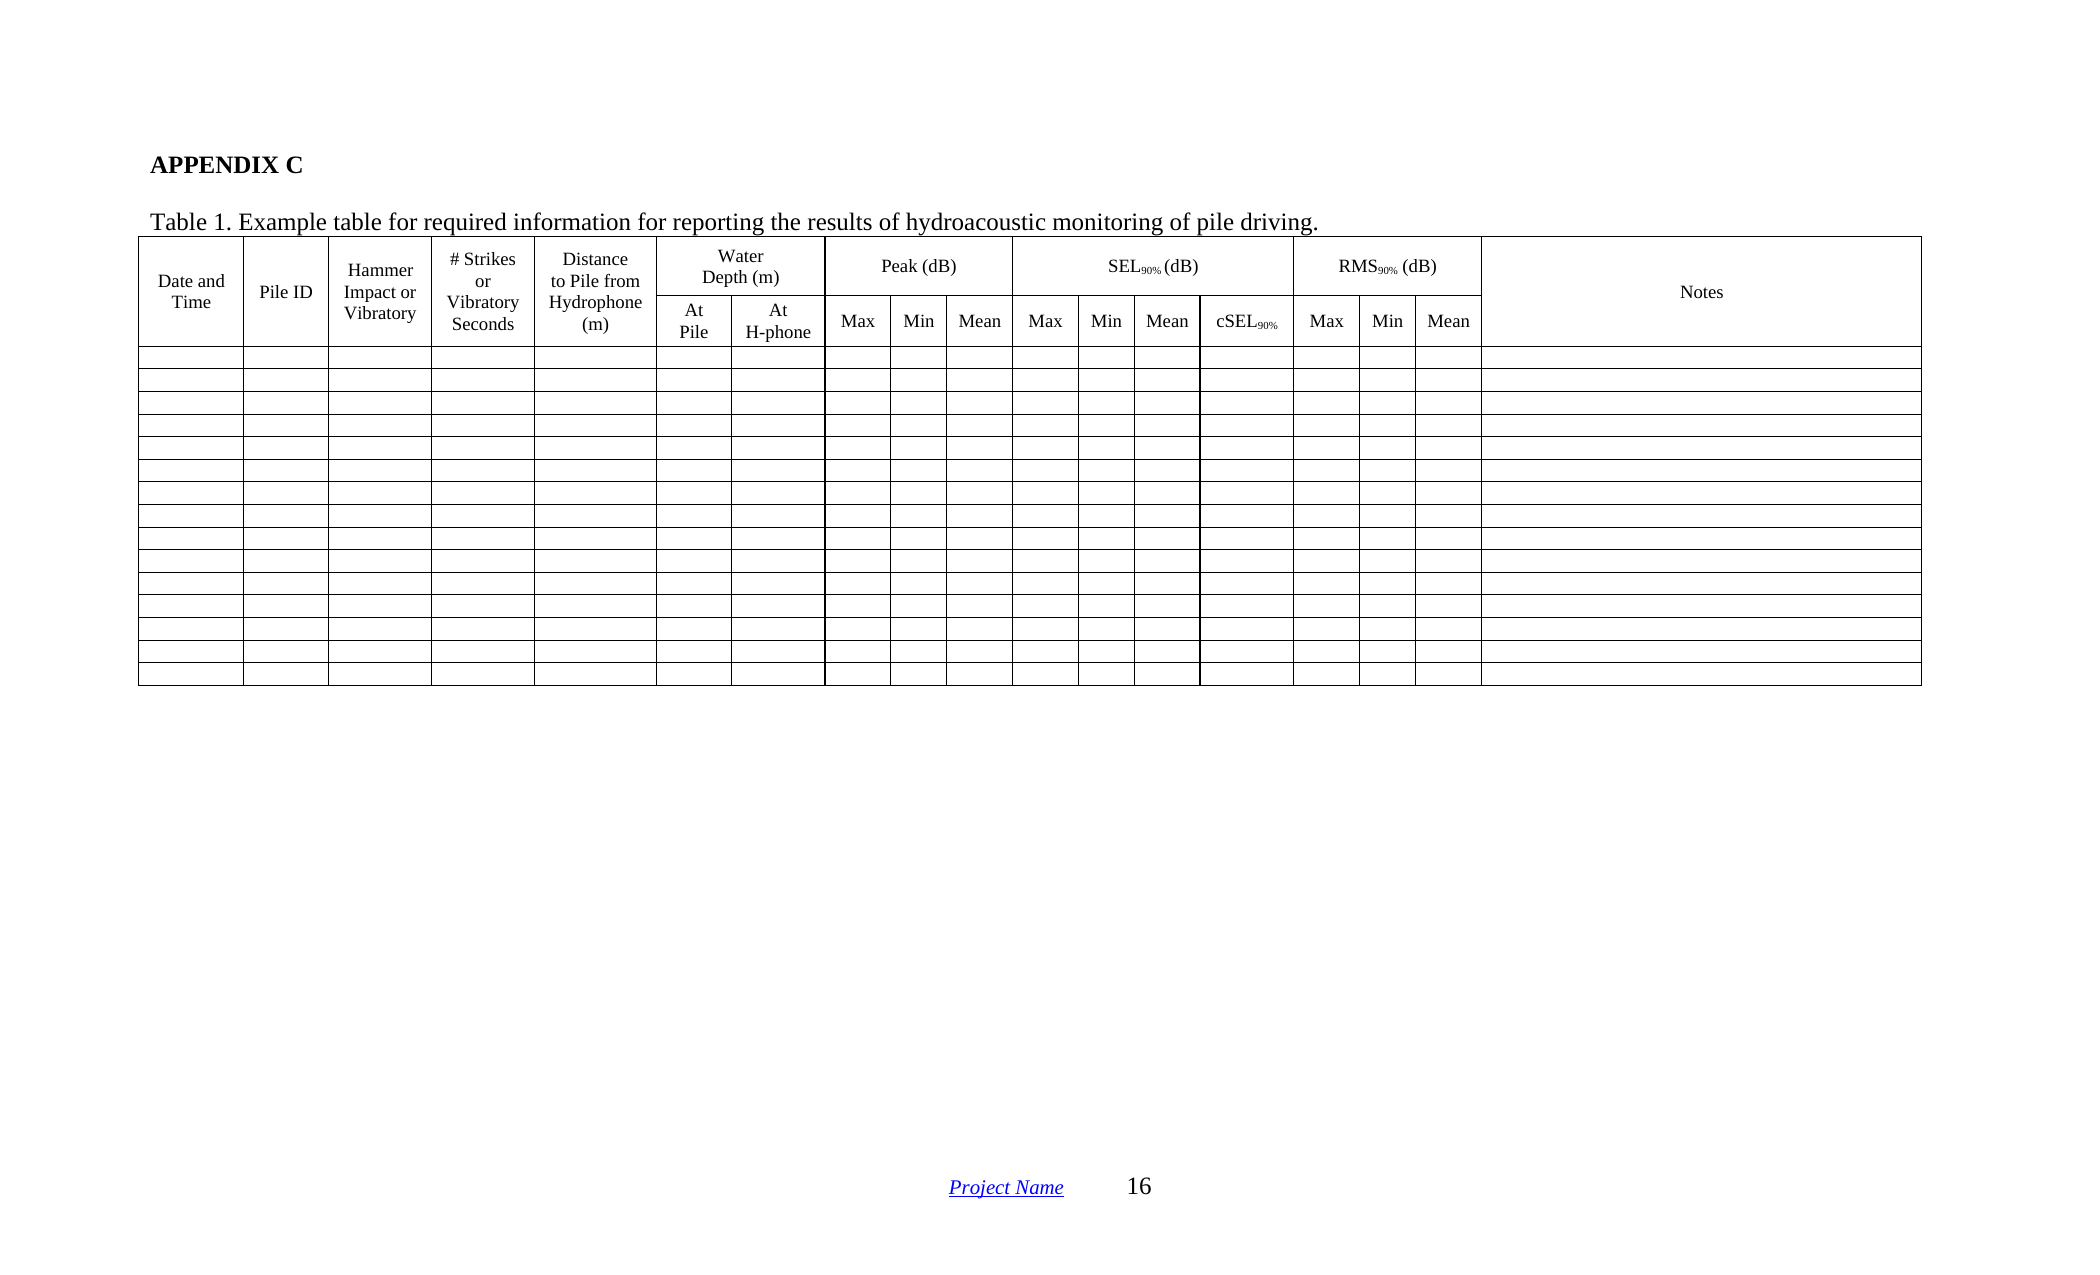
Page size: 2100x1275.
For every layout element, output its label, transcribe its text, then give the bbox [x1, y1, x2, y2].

table_cell [732, 347, 824, 368]
table_cell [947, 641, 1012, 662]
table_cell [535, 595, 656, 617]
table_cell [1416, 663, 1481, 685]
table_cell [1360, 663, 1415, 685]
table_cell [1079, 437, 1134, 459]
table_cell [1416, 641, 1481, 662]
table_cell [329, 573, 431, 594]
table_cell [947, 618, 1012, 639]
table_cell [826, 550, 890, 572]
table_cell [1294, 369, 1359, 391]
table_cell [1416, 415, 1481, 436]
table_cell [732, 505, 824, 527]
table_cell [1294, 641, 1359, 662]
table_cell [432, 573, 534, 594]
table_cell [1135, 618, 1199, 639]
table_cell [947, 392, 1012, 413]
table_cell [1416, 595, 1481, 617]
table_cell [1201, 505, 1293, 527]
table_cell [432, 482, 534, 504]
table_cell [891, 460, 946, 481]
table_cell [1135, 460, 1199, 481]
table_cell [329, 415, 431, 436]
table_cell [1482, 369, 1921, 391]
table_cell [891, 437, 946, 459]
table_cell [1482, 573, 1921, 594]
table_cell [244, 528, 328, 549]
table_cell [1294, 505, 1359, 527]
table_cell [891, 618, 946, 639]
table_cell [1360, 347, 1415, 368]
table_cell [329, 595, 431, 617]
table_cell [139, 369, 243, 391]
table_cell [1079, 618, 1134, 639]
table_cell [1294, 663, 1359, 685]
table_cell [732, 460, 824, 481]
table_cell [1135, 505, 1199, 527]
table_cell [139, 460, 243, 481]
table_cell [947, 437, 1012, 459]
table_cell [1079, 347, 1134, 368]
table_cell At Pile [657, 296, 731, 346]
table_cell [432, 369, 534, 391]
table_cell [1294, 482, 1359, 504]
table_cell [1360, 641, 1415, 662]
table_cell [947, 347, 1012, 368]
table_cell [432, 528, 534, 549]
table_cell [732, 415, 824, 436]
table_cell [535, 482, 656, 504]
table_cell [1079, 482, 1134, 504]
table_cell [1360, 392, 1415, 413]
table_cell [139, 641, 243, 662]
table_cell [1135, 595, 1199, 617]
table_cell [432, 392, 534, 413]
table_cell [432, 415, 534, 436]
table_cell [1482, 505, 1921, 527]
table_cell [1013, 573, 1078, 594]
table_cell [1294, 550, 1359, 572]
table_cell [139, 392, 243, 413]
table_cell [732, 641, 824, 662]
table_cell [1416, 460, 1481, 481]
table_cell [1013, 663, 1078, 685]
table_cell [244, 392, 328, 413]
table_cell [1416, 505, 1481, 527]
table_cell [947, 528, 1012, 549]
table_cell [535, 663, 656, 685]
table_cell [432, 595, 534, 617]
table_cell [657, 663, 731, 685]
table_cell [1079, 663, 1134, 685]
table_cell [657, 392, 731, 413]
table_cell Min [891, 296, 946, 346]
table_cell [139, 415, 243, 436]
table_cell [329, 437, 431, 459]
table_cell [535, 437, 656, 459]
table_cell [732, 392, 824, 413]
table_cell [1013, 641, 1078, 662]
table_cell [244, 641, 328, 662]
table_cell [244, 618, 328, 639]
table_cell [139, 618, 243, 639]
table_cell [891, 505, 946, 527]
table_cell [1416, 618, 1481, 639]
table_cell [947, 663, 1012, 685]
table_cell [1079, 550, 1134, 572]
table_cell [432, 641, 534, 662]
table_cell [891, 663, 946, 685]
table_cell [329, 392, 431, 413]
table_cell [1294, 347, 1359, 368]
table_cell [657, 528, 731, 549]
table_cell [657, 347, 731, 368]
table_cell [1201, 369, 1293, 391]
table_cell [947, 505, 1012, 527]
table_cell [1013, 415, 1078, 436]
table_cell [1360, 595, 1415, 617]
table_cell [1013, 595, 1078, 617]
table_cell [891, 573, 946, 594]
table_cell [1135, 482, 1199, 504]
table_cell [535, 528, 656, 549]
table_cell [657, 573, 731, 594]
table_cell [1079, 505, 1134, 527]
table_cell [1135, 437, 1199, 459]
table_cell [657, 482, 731, 504]
table_cell [947, 369, 1012, 391]
table_cell [1013, 528, 1078, 549]
table_cell [657, 415, 731, 436]
table_cell [657, 369, 731, 391]
table_cell [657, 505, 731, 527]
table_cell [826, 595, 890, 617]
table_cell [432, 618, 534, 639]
table_cell [432, 663, 534, 685]
table_cell [826, 482, 890, 504]
table_header RMS90% (dB) [1294, 237, 1481, 295]
table_cell [1294, 595, 1359, 617]
table_cell [139, 505, 243, 527]
table_cell [1135, 550, 1199, 572]
table_cell [329, 641, 431, 662]
table_cell [657, 618, 731, 639]
table_cell [1360, 528, 1415, 549]
table_cell [1079, 573, 1134, 594]
table_cell [1201, 550, 1293, 572]
table_cell [535, 415, 656, 436]
table_cell [1416, 437, 1481, 459]
table_cell [329, 460, 431, 481]
table_cell [1482, 528, 1921, 549]
table_cell [244, 460, 328, 481]
table_cell Mean [1135, 296, 1199, 346]
table_cell [1482, 482, 1921, 504]
table_cell [244, 573, 328, 594]
table_cell [947, 460, 1012, 481]
table_cell [432, 550, 534, 572]
table_cell [1416, 528, 1481, 549]
table_cell [826, 392, 890, 413]
table_cell Min [1079, 296, 1134, 346]
table_cell [1360, 460, 1415, 481]
table_cell [1135, 392, 1199, 413]
table_cell [329, 482, 431, 504]
table_cell [329, 663, 431, 685]
table_header Hammer Impact or Vibratory [329, 237, 431, 346]
table_cell [1360, 618, 1415, 639]
table_cell [1135, 347, 1199, 368]
table_cell [1079, 415, 1134, 436]
table_cell [891, 369, 946, 391]
table_header Peak (dB) [826, 237, 1012, 295]
table_cell [1079, 528, 1134, 549]
table_cell [1294, 415, 1359, 436]
table_cell [1135, 528, 1199, 549]
table_cell [1135, 369, 1199, 391]
table_cell [732, 437, 824, 459]
table_cell [1013, 505, 1078, 527]
table_cell Max [1013, 296, 1078, 346]
table_cell [1079, 641, 1134, 662]
table_cell [139, 437, 243, 459]
table_cell [1201, 663, 1293, 685]
table_cell [1013, 618, 1078, 639]
table_cell [1294, 573, 1359, 594]
table_cell [1360, 505, 1415, 527]
table_cell [432, 437, 534, 459]
table_cell [1482, 460, 1921, 481]
text APPENDIX C [150, 150, 1950, 179]
table_cell [1482, 595, 1921, 617]
table_cell [535, 618, 656, 639]
table_cell [732, 369, 824, 391]
table_header Notes [1482, 237, 1921, 346]
table_cell [1482, 415, 1921, 436]
table_cell [1201, 437, 1293, 459]
table_cell [1482, 437, 1921, 459]
table_cell Min [1360, 296, 1415, 346]
table_cell [657, 641, 731, 662]
table_cell [1013, 392, 1078, 413]
table_cell [139, 573, 243, 594]
table_cell [1416, 392, 1481, 413]
table_cell Max [826, 296, 890, 346]
table_cell [1294, 528, 1359, 549]
table_cell [1079, 369, 1134, 391]
table_cell [732, 573, 824, 594]
table_cell [1135, 663, 1199, 685]
table_cell [432, 347, 534, 368]
table_cell [1135, 641, 1199, 662]
table_cell [244, 505, 328, 527]
table_cell [1294, 437, 1359, 459]
table_cell [657, 595, 731, 617]
table_cell [732, 482, 824, 504]
table_cell [1201, 460, 1293, 481]
table_cell [1482, 347, 1921, 368]
table_cell [1135, 573, 1199, 594]
table_cell [1013, 460, 1078, 481]
table_header Date and Time [139, 237, 243, 346]
table_header SEL90% (dB) [1013, 237, 1293, 295]
table_cell [244, 437, 328, 459]
table_header Distance to Pile from Hydrophone (m) [535, 237, 656, 346]
table_cell [826, 573, 890, 594]
table_cell [657, 550, 731, 572]
table_cell [947, 595, 1012, 617]
table_cell [1201, 595, 1293, 617]
table_cell [732, 550, 824, 572]
table_cell [891, 415, 946, 436]
table_cell [1360, 482, 1415, 504]
table_cell [1416, 573, 1481, 594]
table_cell [826, 369, 890, 391]
table_cell [1294, 392, 1359, 413]
table_cell [826, 460, 890, 481]
table_header Pile ID [244, 237, 328, 346]
table_cell [329, 528, 431, 549]
table_cell [1079, 595, 1134, 617]
table_cell [826, 437, 890, 459]
table_cell [244, 550, 328, 572]
table_cell [432, 460, 534, 481]
table_cell [1482, 663, 1921, 685]
table_cell [732, 618, 824, 639]
table_cell [329, 618, 431, 639]
table_cell [1416, 550, 1481, 572]
table_cell [244, 482, 328, 504]
table_cell [329, 369, 431, 391]
table_cell [947, 415, 1012, 436]
table_cell [891, 392, 946, 413]
table_header # Strikes or Vibratory Seconds [432, 237, 534, 346]
table_cell [891, 641, 946, 662]
table_cell [1201, 347, 1293, 368]
table_cell [535, 573, 656, 594]
text Table 1. Example table for required information for reporting the results of hydroacoustic monitoring of pile driving. [150, 207, 1950, 236]
table_cell [329, 505, 431, 527]
table_cell [535, 347, 656, 368]
table_cell [826, 528, 890, 549]
table_cell [1416, 482, 1481, 504]
table_cell Max [1294, 296, 1359, 346]
table_cell [657, 437, 731, 459]
table_cell [1360, 573, 1415, 594]
table_cell [826, 618, 890, 639]
table_cell [826, 505, 890, 527]
table_cell [1013, 369, 1078, 391]
table_cell [1360, 550, 1415, 572]
table_cell [244, 663, 328, 685]
table_cell [1360, 369, 1415, 391]
table_cell [329, 347, 431, 368]
table_cell [732, 528, 824, 549]
table_cell [1360, 415, 1415, 436]
table_cell [1201, 573, 1293, 594]
table_cell [244, 415, 328, 436]
table_cell [1294, 618, 1359, 639]
table_cell [1013, 437, 1078, 459]
table_cell [139, 347, 243, 368]
table_cell [1360, 437, 1415, 459]
table_cell [1201, 392, 1293, 413]
table_cell [891, 482, 946, 504]
table_cell [535, 392, 656, 413]
table_cell [244, 347, 328, 368]
table_cell [732, 595, 824, 617]
table_cell [535, 460, 656, 481]
table_cell [1013, 482, 1078, 504]
table_cell [1079, 392, 1134, 413]
table_cell [139, 663, 243, 685]
table_cell [1201, 415, 1293, 436]
table_cell [329, 550, 431, 572]
table_header Water Depth (m) [657, 237, 824, 295]
table_cell [947, 573, 1012, 594]
table_cell [826, 347, 890, 368]
table_cell [1013, 550, 1078, 572]
table_cell [826, 641, 890, 662]
table_cell [1482, 641, 1921, 662]
table_cell [1135, 415, 1199, 436]
table_cell [139, 550, 243, 572]
table_cell [139, 595, 243, 617]
table_cell [535, 641, 656, 662]
table_cell [1013, 347, 1078, 368]
table_cell [891, 347, 946, 368]
table_cell [1079, 460, 1134, 481]
table_cell [1294, 460, 1359, 481]
table_cell Mean [1416, 296, 1481, 346]
table_cell [947, 482, 1012, 504]
table_cell [1201, 528, 1293, 549]
table_cell At H-phone [732, 296, 824, 346]
table_cell [891, 595, 946, 617]
table_cell [657, 460, 731, 481]
table_cell [244, 369, 328, 391]
table_cell [1201, 482, 1293, 504]
table_cell [1482, 618, 1921, 639]
table_cell [1201, 641, 1293, 662]
table_cell [535, 369, 656, 391]
table_cell [432, 505, 534, 527]
table_cell cSEL90% [1201, 296, 1293, 346]
table_cell [1416, 369, 1481, 391]
table_cell [826, 663, 890, 685]
table_cell [947, 550, 1012, 572]
table_cell [1201, 618, 1293, 639]
table_cell [1416, 347, 1481, 368]
table_cell [1482, 392, 1921, 413]
table_cell Mean [947, 296, 1012, 346]
table_cell [891, 550, 946, 572]
table_cell [891, 528, 946, 549]
table_cell [732, 663, 824, 685]
table_cell [139, 482, 243, 504]
table_cell [244, 595, 328, 617]
table_cell [826, 415, 890, 436]
table_cell [535, 550, 656, 572]
table_cell [535, 505, 656, 527]
table_cell [1482, 550, 1921, 572]
table_cell [139, 528, 243, 549]
